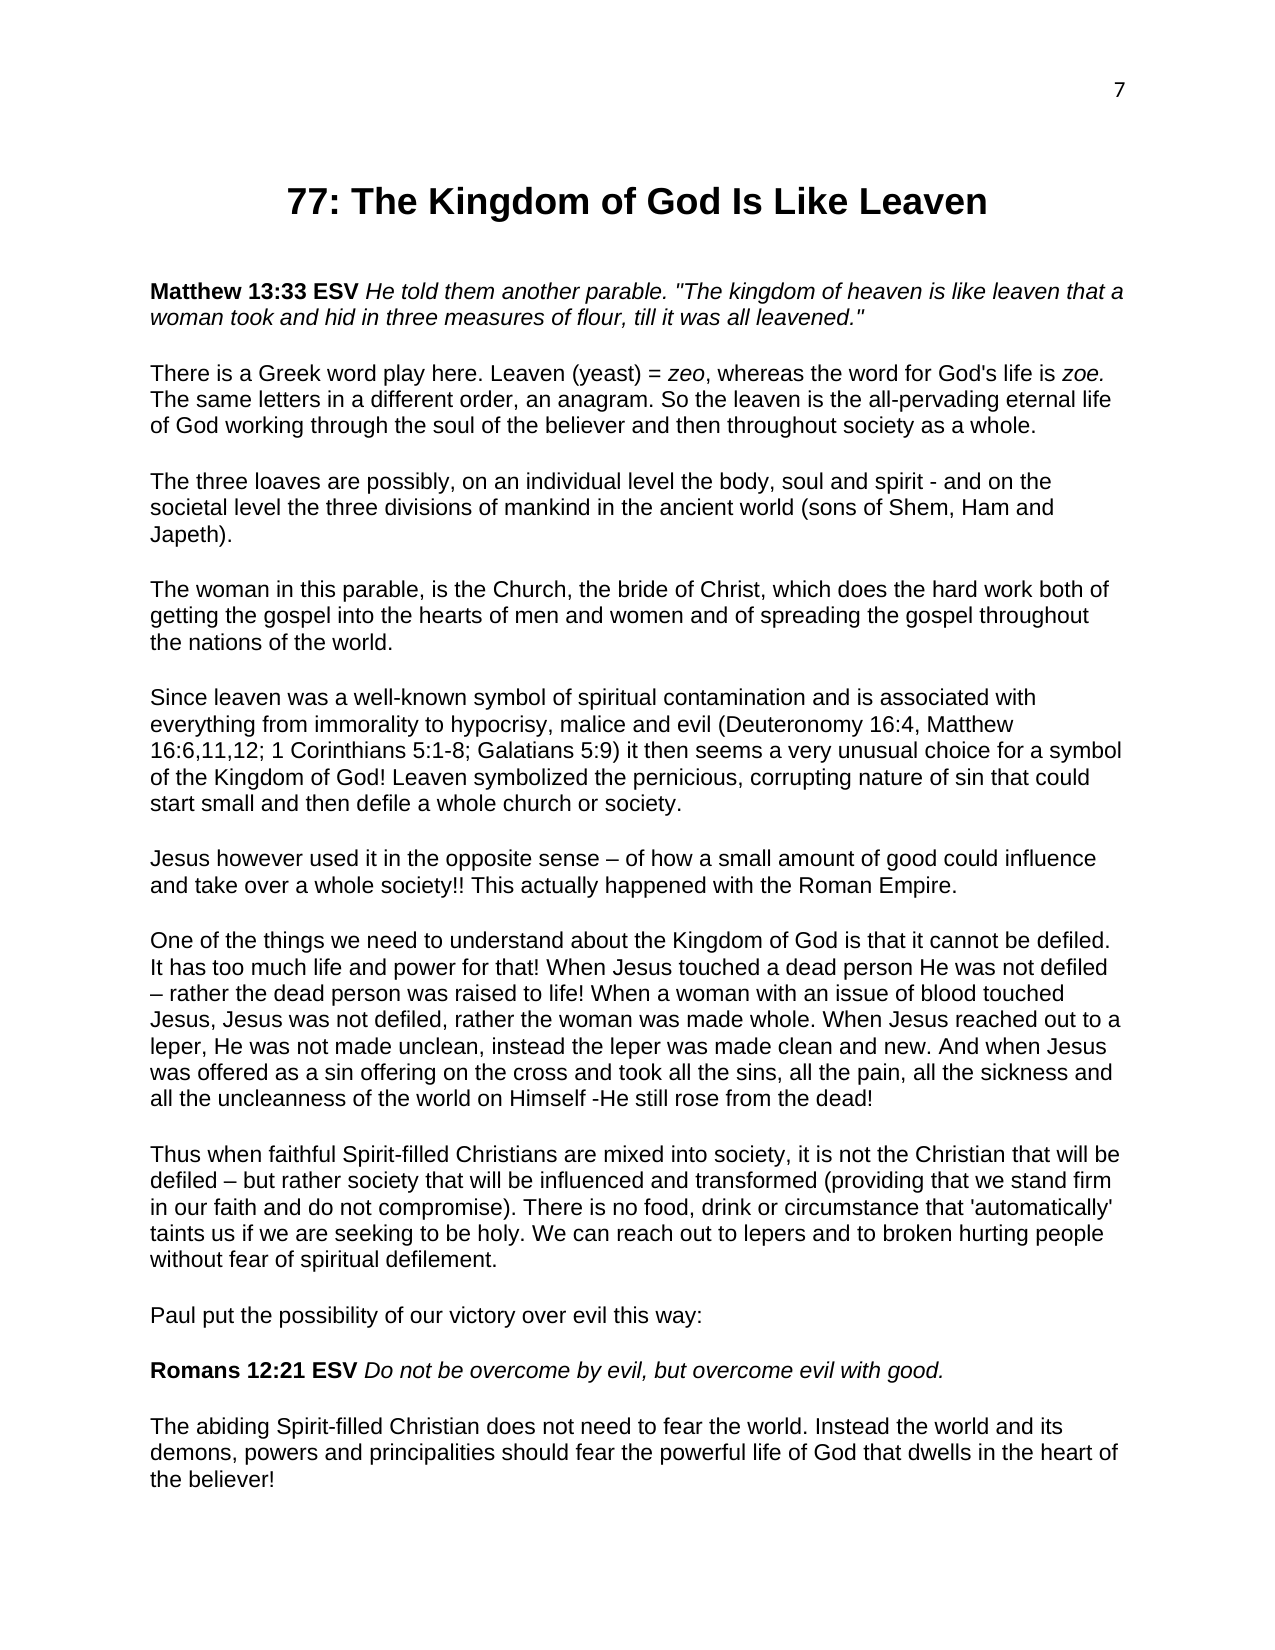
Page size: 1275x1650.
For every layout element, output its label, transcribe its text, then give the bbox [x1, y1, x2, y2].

text The woman in this parable, is the Church, the bride of Christ, which does the hard work both of getting the gospel into the hearts of men and women and of spreading the gospel throughout the nations of the world. [150, 576, 1125, 655]
text One of the things we need to understand about the Kingdom of God is that it cannot be defiled. It has too much life and power for that! When Jesus touched a dead person He was not defiled – rather the dead person was raised to life! When a woman with an issue of blood touched Jesus, Jesus was not defiled, rather the woman was made whole. When Jesus reached out to a leper, He was not made unclean, instead the leper was made clean and new. And when Jesus was offered as a sin offering on the cross and took all the sins, all the pain, all the sickness and all the uncleanness of the world on Himself -He still rose from the dead! [150, 927, 1125, 1112]
text Romans 12:21 ESV Do not be overcome by evil, but overcome evil with good. [150, 1357, 1125, 1384]
text Since leaven was a well-known symbol of spiritual contamination and is associated with everything from immorality to hypocrisy, malice and evil (Deuteronomy 16:4, Matthew 16:6,11,12; 1 Corinthians 5:1-8; Galatians 5:9) it then seems a very unusual choice for a symbol of the Kingdom of God! Leaven symbolized the pernicious, corrupting nature of sin that could start small and then defile a whole church or society. [150, 684, 1125, 816]
text Matthew 13:33 ESV He told them another parable. "The kingdom of heaven is like leaven that a woman took and hid in three measures of flour, till it was all leavened." [150, 251, 1125, 331]
text There is a Greek word play here. Leaven (yeast) = zeo, whereas the word for God's life is zoe. The same letters in a different order, an anagram. So the leaven is the all-pervading eternal life of God working through the soul of the believer and then throughout society as a whole. [150, 360, 1125, 439]
text Jesus however used it in the opposite sense – of how a small amount of good could influence and take over a whole society!! This actually happened with the Roman Empire. [150, 845, 1125, 898]
text The abiding Spirit-filled Christian does not need to fear the world. Instead the world and its demons, powers and principalities should fear the powerful life of God that dwells in the heart of the believer! [150, 1413, 1125, 1492]
text 77: The Kingdom of God Is Like Leaven [150, 179, 1125, 222]
text Thus when faithful Spirit-filled Christians are mixed into society, it is not the Christian that will be defiled – but rather society that will be influenced and transformed (providing that we stand firm in our faith and do not compromise). There is no food, drink or circumstance that 'automatically' taints us if we are seeking to be holy. We can reach out to lepers and to broken hurting people without fear of spiritual defilement. [150, 1141, 1125, 1273]
text The three loaves are possibly, on an individual level the body, soul and spirit - and on the societal level the three divisions of mankind in the ancient world (sons of Shem, Ham and Japeth). [150, 468, 1125, 547]
text Paul put the possibility of our victory over evil this way: [150, 1302, 1125, 1328]
